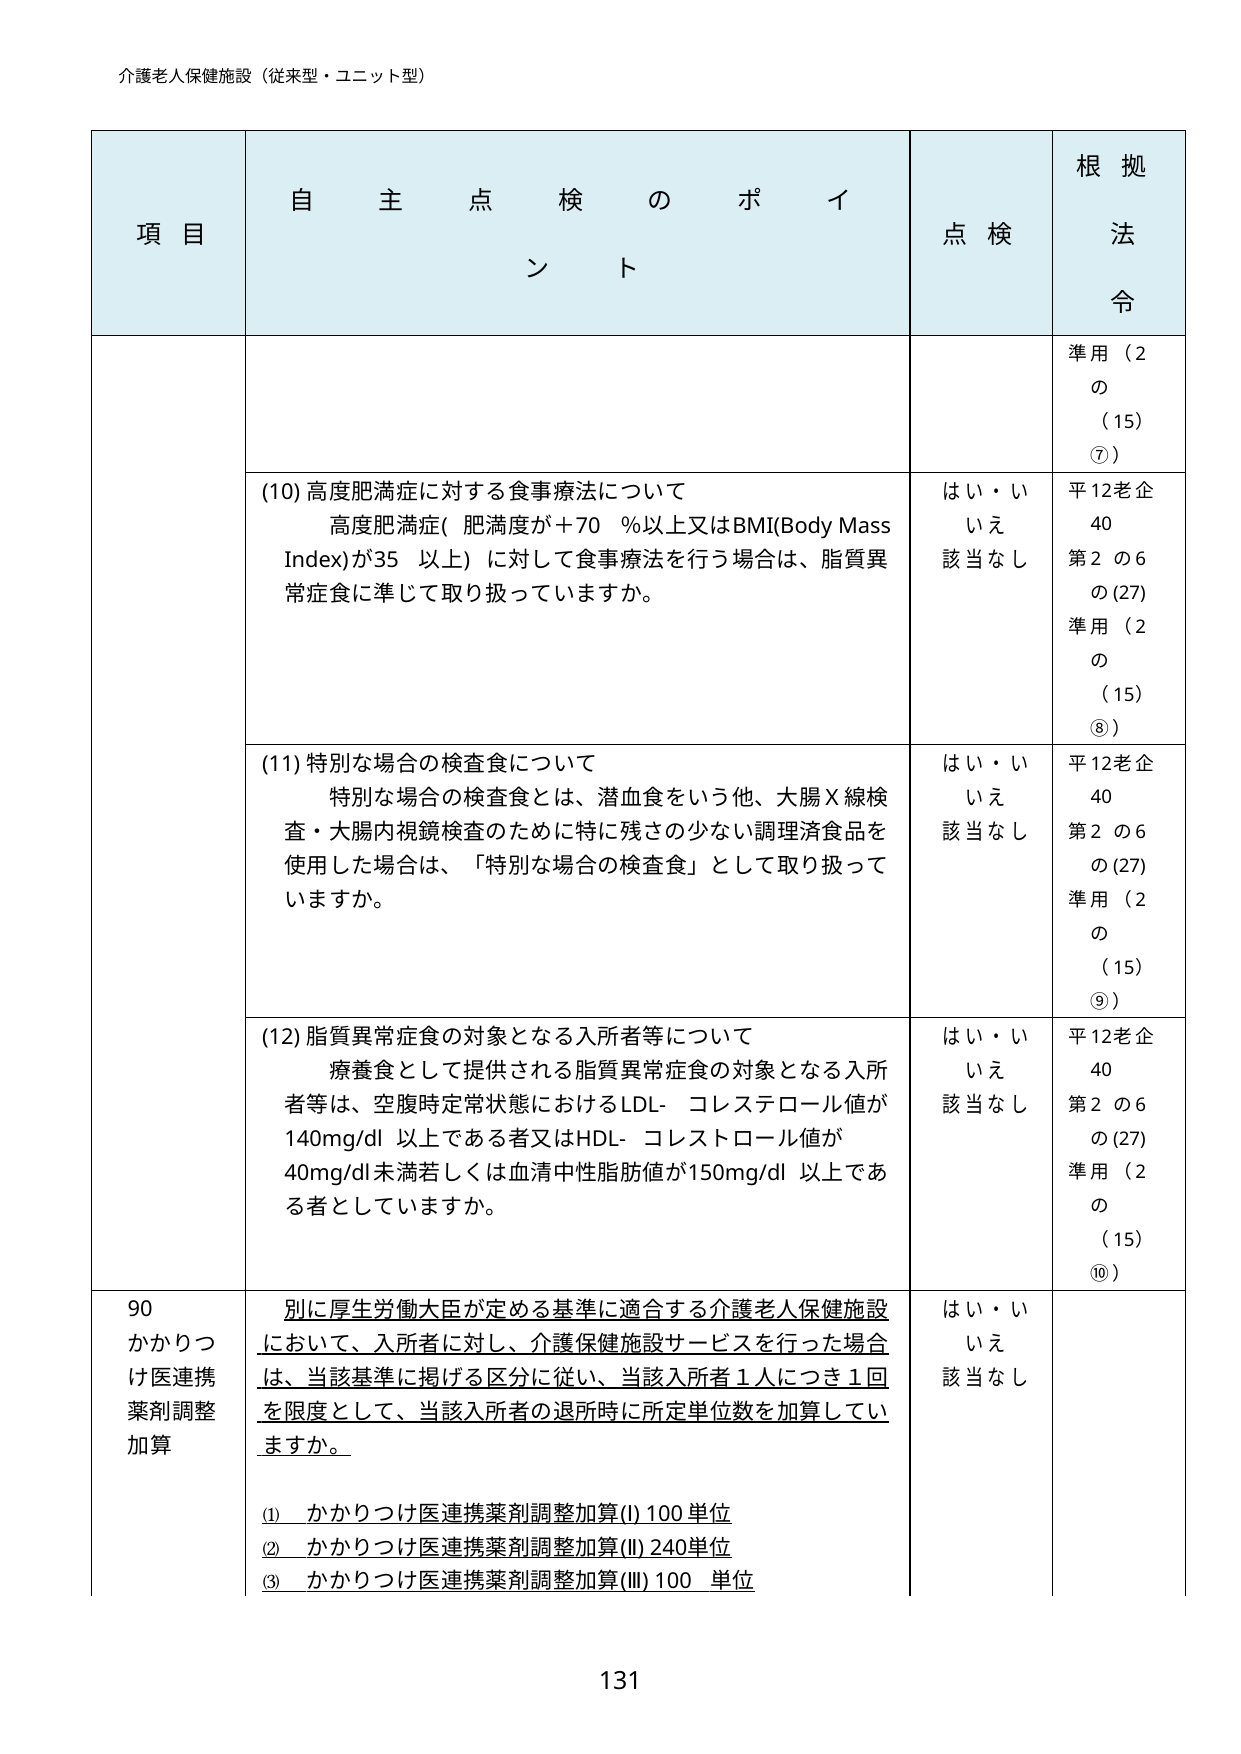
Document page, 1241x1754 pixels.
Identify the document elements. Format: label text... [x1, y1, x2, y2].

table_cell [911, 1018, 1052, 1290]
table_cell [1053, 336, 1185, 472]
table_header 根拠法令 [1053, 131, 1185, 335]
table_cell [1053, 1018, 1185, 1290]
table_header 項目 [92, 131, 245, 335]
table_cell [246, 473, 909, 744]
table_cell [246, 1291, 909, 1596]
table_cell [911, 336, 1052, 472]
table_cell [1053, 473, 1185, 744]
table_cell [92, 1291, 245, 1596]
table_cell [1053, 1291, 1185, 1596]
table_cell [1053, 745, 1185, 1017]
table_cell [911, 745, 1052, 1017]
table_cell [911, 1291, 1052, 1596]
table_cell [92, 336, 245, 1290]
table_header 点検 [911, 131, 1052, 335]
table_header 自 主 点 検 の ポ イ ン ト [246, 131, 909, 335]
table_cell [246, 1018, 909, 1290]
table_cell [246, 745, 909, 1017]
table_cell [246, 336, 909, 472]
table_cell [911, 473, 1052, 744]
